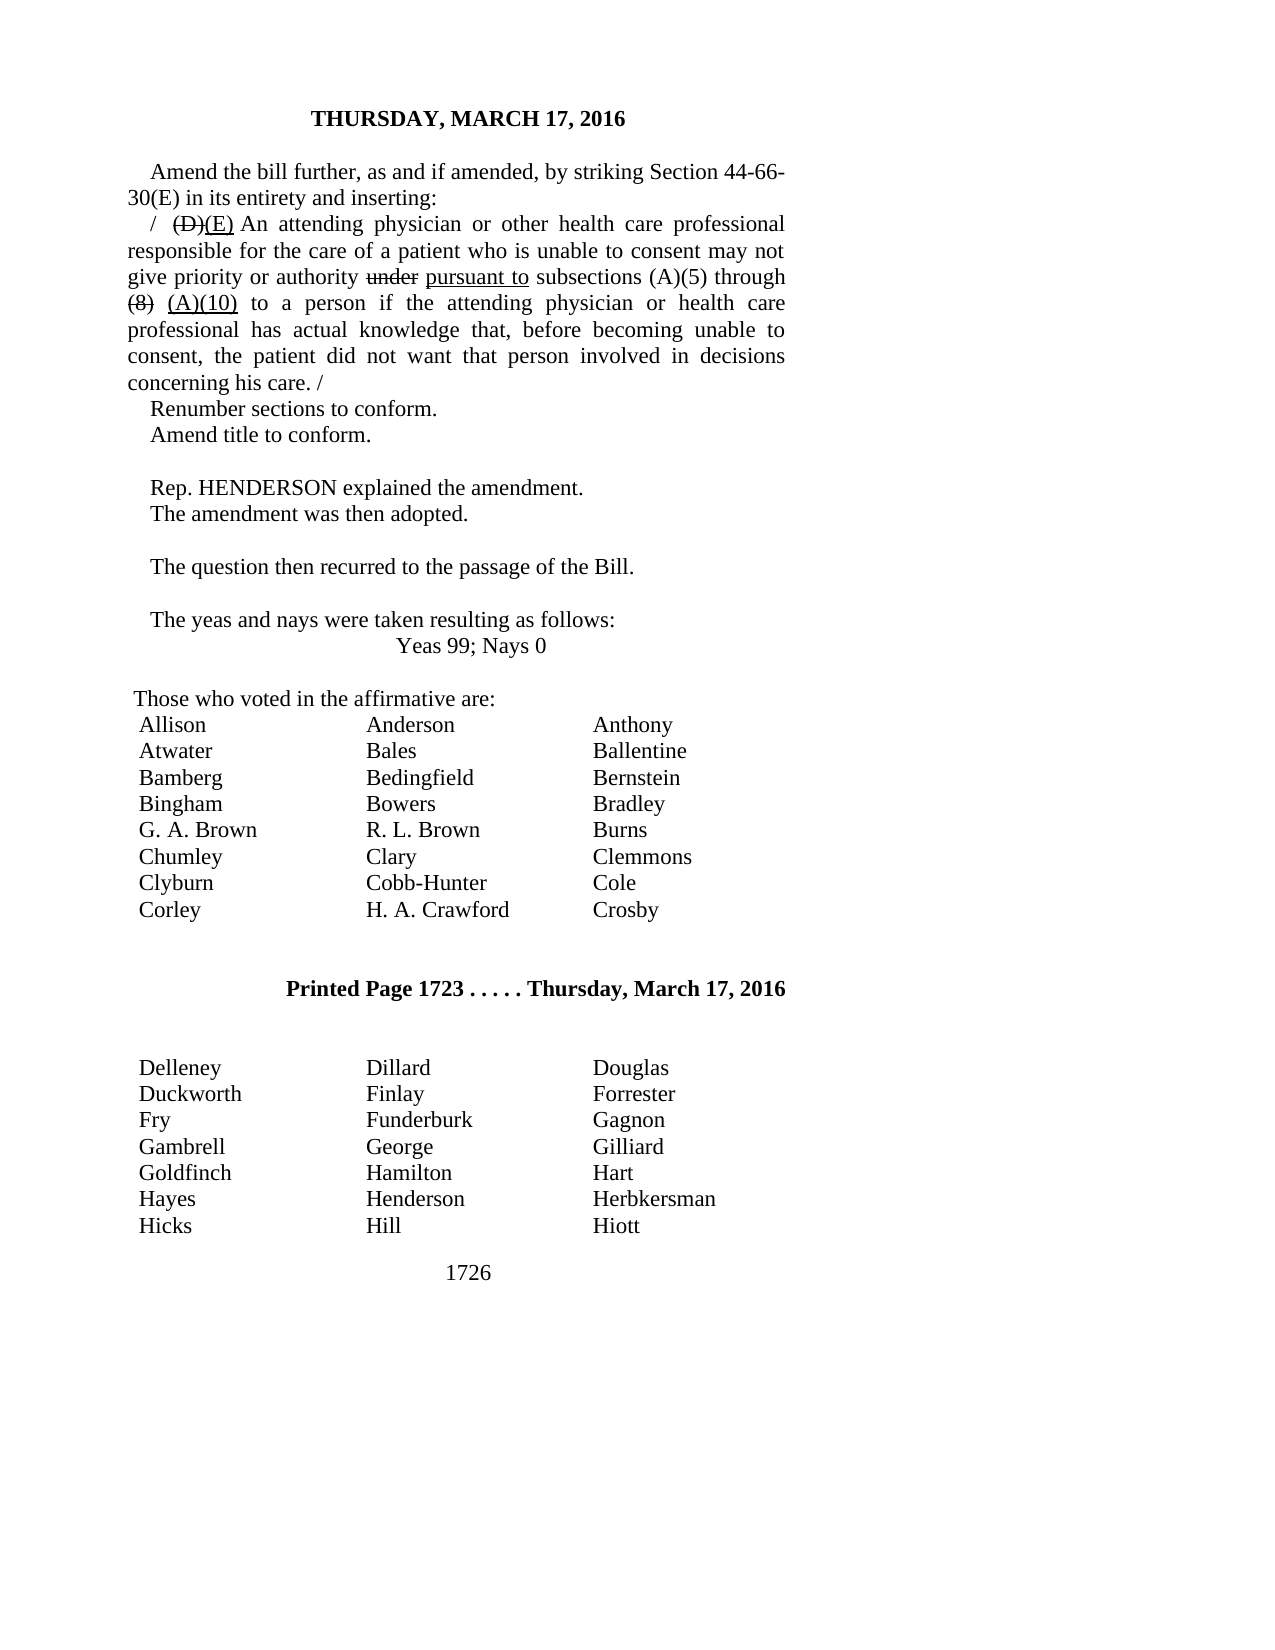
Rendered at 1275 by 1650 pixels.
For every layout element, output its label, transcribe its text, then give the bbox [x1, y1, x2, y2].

table_cell Clemmons [581, 843, 808, 869]
text Yeas 99; Nays 0 [127, 632, 786, 658]
table_cell Duckworth [128, 1080, 354, 1106]
table_header Dillard [355, 1054, 581, 1080]
table_cell Hamilton [355, 1159, 581, 1186]
table_cell H. A. Crawford [355, 896, 581, 922]
table_header Douglas [581, 1054, 808, 1080]
table_cell Bradley [581, 790, 808, 817]
table_cell Bernstein [581, 764, 808, 790]
table_cell Goldfinch [128, 1159, 354, 1186]
table_cell Gilliard [581, 1133, 808, 1159]
text Renumber sections to conform. [127, 395, 786, 421]
table_cell Gambrell [128, 1133, 354, 1159]
text The yeas and nays were taken resulting as follows: [127, 606, 786, 632]
table_cell Henderson [355, 1186, 581, 1212]
table_cell Bingham [128, 790, 354, 817]
text Amend title to conform. [127, 421, 786, 448]
table_cell Atwater [128, 738, 354, 764]
table_cell Cole [581, 869, 808, 896]
text Amend the bill further, as and if amended, by striking Section 44-66-30(E) in its entirety and inserting: [127, 158, 786, 210]
table_cell Forrester [581, 1080, 808, 1106]
text / (D)(E) An attending physician or other health care professional responsible for the care of a patient who is unable to consent may not give priority or authority under pursuant to subsections (A)(5) through (8) (A)(10) to a person if the attending physician or health care professional has actual knowledge that, before becoming unable to consent, the patient did not want that person involved in decisions concerning his care. / [127, 210, 786, 395]
table_cell Hayes [128, 1186, 354, 1212]
table_cell Corley [128, 896, 354, 922]
text The amendment was then adopted. [127, 500, 786, 527]
table_cell Hart [581, 1159, 808, 1186]
text The question then recurred to the passage of the Bill. [127, 553, 786, 579]
table_cell Hiott [581, 1212, 808, 1238]
table_cell Fry [128, 1106, 354, 1133]
text Printed Page 1723 . . . . . Thursday, March 17, 2016 [127, 975, 786, 1001]
table_header Allison [128, 711, 354, 737]
table_cell Herbkersman [581, 1186, 808, 1212]
table_cell Bedingfield [355, 764, 581, 790]
table_cell Burns [581, 817, 808, 843]
table_cell Crosby [581, 896, 808, 922]
table_cell Gagnon [581, 1106, 808, 1133]
table_cell Cobb-Hunter [355, 869, 581, 896]
table_cell Clyburn [128, 869, 354, 896]
table_cell Hill [355, 1212, 581, 1238]
text Rep. HENDERSON explained the amendment. [127, 474, 786, 500]
table_header Anderson [355, 711, 581, 737]
table_header Delleney [128, 1054, 354, 1080]
table_header Anthony [581, 711, 808, 737]
table_cell G. A. Brown [128, 817, 354, 843]
table_cell Clary [355, 843, 581, 869]
table_cell Funderburk [355, 1106, 581, 1133]
table_cell Bowers [355, 790, 581, 817]
table_cell Chumley [128, 843, 354, 869]
table_cell Bamberg [128, 764, 354, 790]
table_cell Hicks [128, 1212, 354, 1238]
table_cell Bales [355, 738, 581, 764]
text Those who voted in the affirmative are: [127, 685, 786, 711]
table_cell Ballentine [581, 738, 808, 764]
table_cell Finlay [355, 1080, 581, 1106]
table_cell R. L. Brown [355, 817, 581, 843]
table_cell George [355, 1133, 581, 1159]
